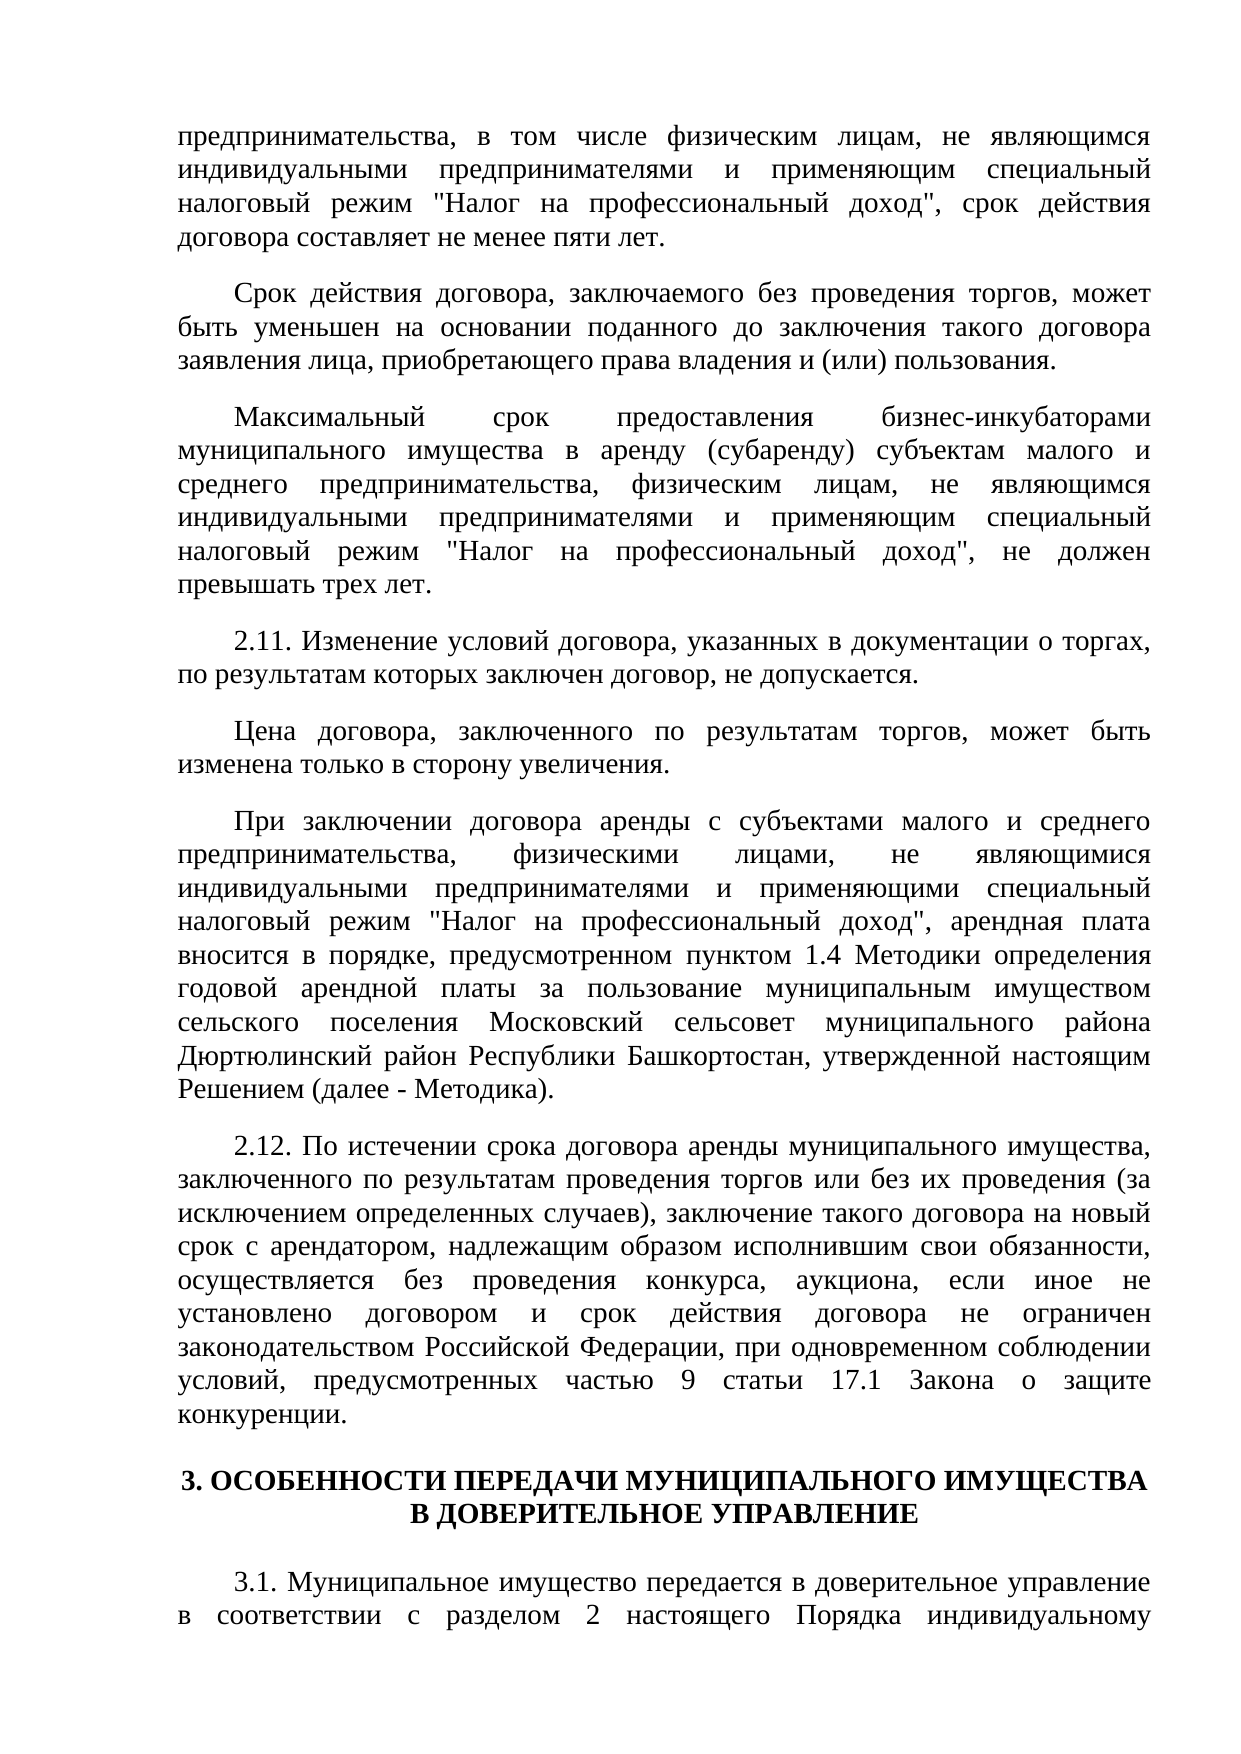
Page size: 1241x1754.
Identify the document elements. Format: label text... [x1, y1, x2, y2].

text 2.11. Изменение условий договора, указанных в документации о торгах, по результатам которых заключен договор, не допускается. [177, 623, 1152, 690]
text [177, 118, 1152, 252]
text Максимальный срок предоставления бизнес-инкубаторами муниципального имущества в аренду (субаренду) субъектам малого и среднего предпринимательства, физическим лицам, не являющимся индивидуальными предпринимателями и применяющим специальный налоговый режим "Налог на профессиональный доход", не должен превышать трех лет. [177, 399, 1152, 600]
text При заключении договора аренды с субъектами малого и среднего предпринимательства, физическими лицами, не являющимися индивидуальными предпринимателями и применяющими специальный налоговый режим "Налог на профессиональный доход", арендная плата вносится в порядке, предусмотренном пунктом 1.4 Методики определения годовой арендной платы за пользование муниципальным имуществом сельского поселения Московский сельсовет муниципального района Дюртюлинский район Республики Башкортостан, утвержденной настоящим Решением (далее - Методика). [177, 803, 1152, 1105]
title В ДОВЕРИТЕЛЬНОЕ УПРАВЛЕНИЕ [177, 1497, 1152, 1530]
text Цена договора, заключенного по результатам торгов, может быть изменена только в сторону увеличения. [177, 713, 1152, 780]
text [177, 1564, 1152, 1631]
title 3. ОСОБЕННОСТИ ПЕРЕДАЧИ МУНИЦИПАЛЬНОГО ИМУЩЕСТВА [177, 1463, 1152, 1497]
text Срок действия договора, заключаемого без проведения торгов, может быть уменьшен на основании поданного до заключения такого договора заявления лица, приобретающего права владения и (или) пользования. [177, 275, 1152, 376]
text 2.12. По истечении срока договора аренды муниципального имущества, заключенного по результатам проведения торгов или без их проведения (за исключением определенных случаев), заключение такого договора на новый срок с арендатором, надлежащим образом исполнившим свои обязанности, осуществляется без проведения конкурса, аукциона, если иное не установлено договором и срок действия договора не ограничен законодательством Российской Федерации, при одновременном соблюдении условий, предусмотренных частью 9 статьи 17.1 Закона о защите конкуренции. [177, 1128, 1152, 1429]
